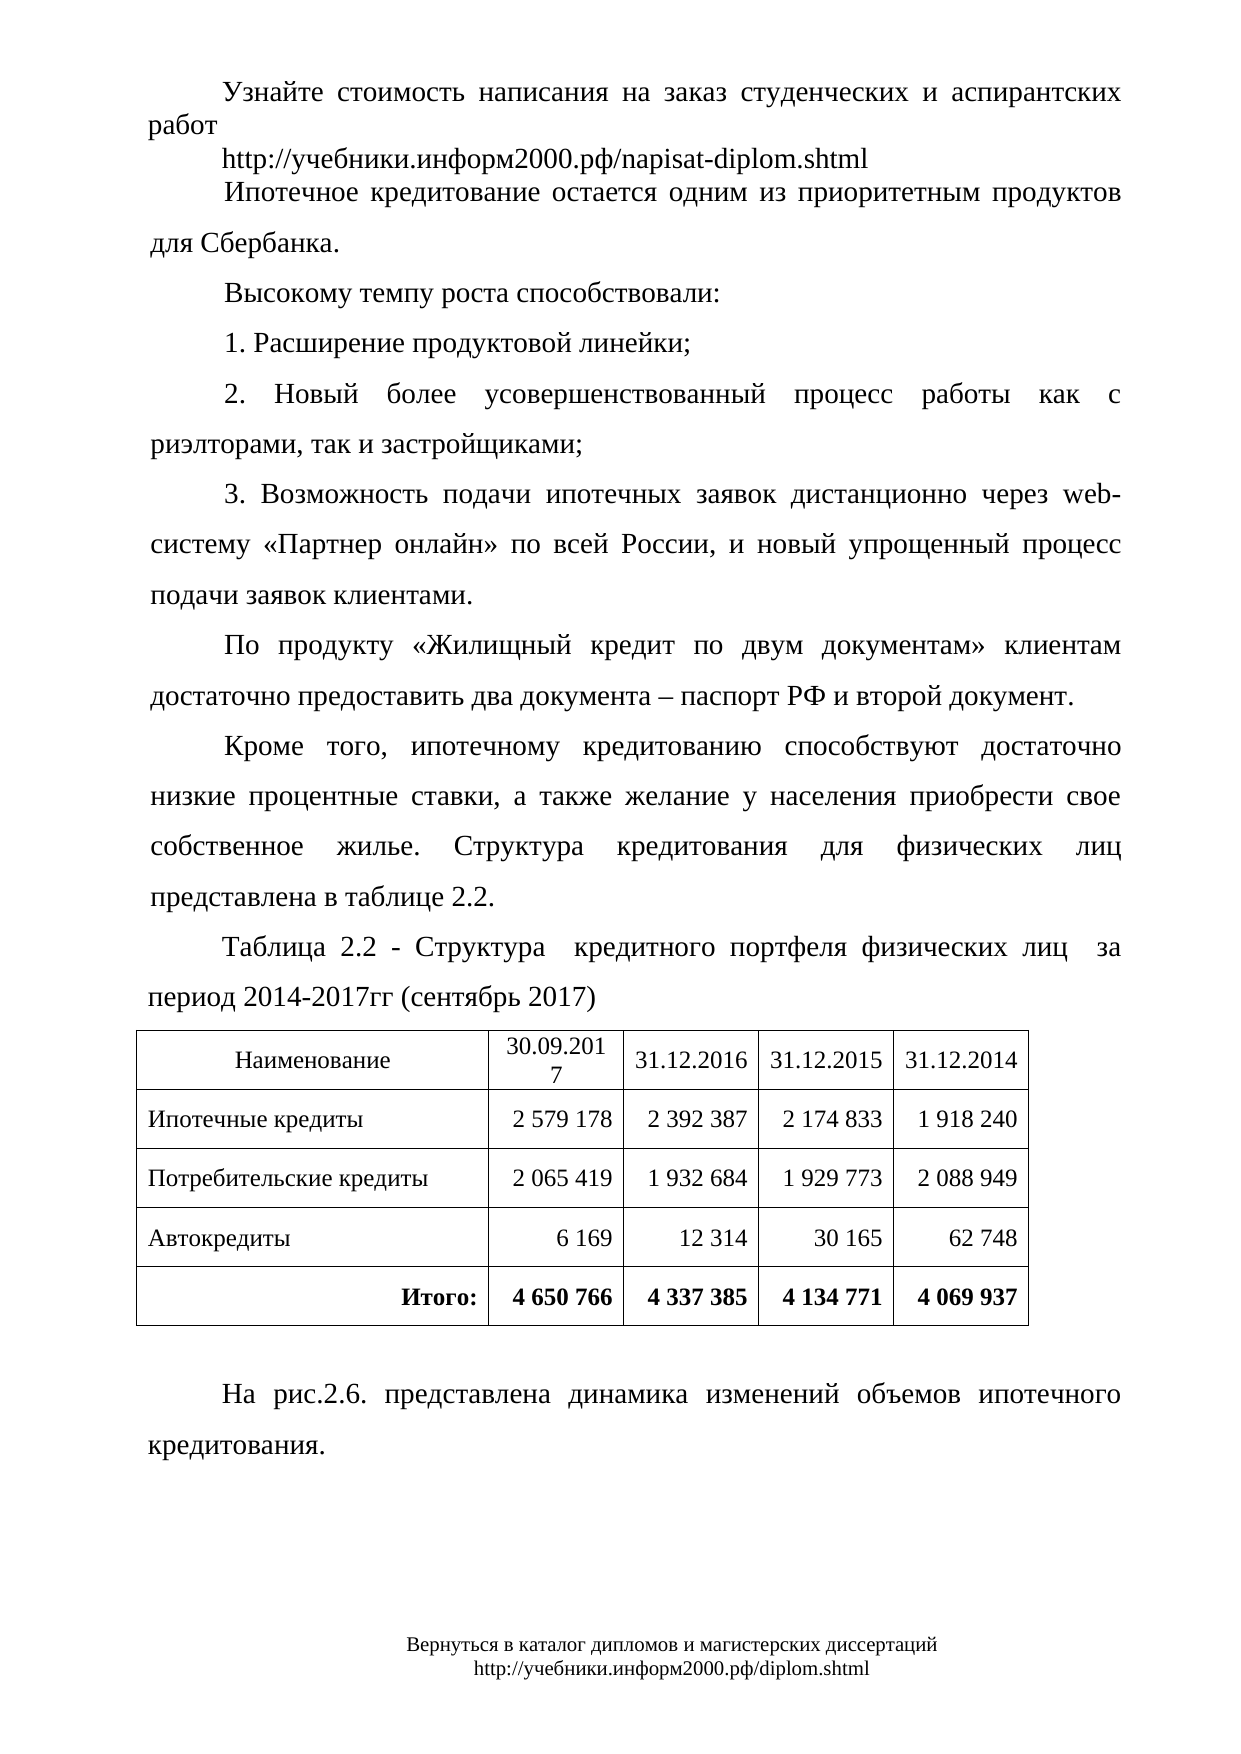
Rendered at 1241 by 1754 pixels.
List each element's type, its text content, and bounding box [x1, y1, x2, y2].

table_header 31.12.2014 [894, 1031, 1028, 1089]
table_cell 4 337 385 [624, 1267, 758, 1325]
table_cell 1 918 240 [894, 1090, 1028, 1148]
table_cell 62 748 [894, 1208, 1028, 1266]
table_header 31.12.2015 [759, 1031, 893, 1089]
text 3. Возможность подачи ипотечных заявок дистанционно через web-систему «Партнер онлайн» по всей России, и новый упрощенный процесс подачи заявок клиентами. [150, 476, 1122, 611]
table_cell 12 314 [624, 1208, 758, 1266]
table_cell 4 650 766 [489, 1267, 623, 1325]
table_cell 2 174 833 [759, 1090, 893, 1148]
text 2. Новый более усовершенствованный процесс работы как с риэлторами, так и застройщиками; [150, 376, 1122, 459]
table_cell Итого: [137, 1267, 488, 1325]
table_header 30.09.2017 [489, 1031, 623, 1089]
text Кроме того, ипотечному кредитованию способствуют достаточно низкие процентные ставки, а также желание у населения приобрести свое собственное жилье. Структура кредитования для физических лиц представлена в таблице 2.2. [150, 728, 1122, 912]
text По продукту «Жилищный кредит по двум документам» клиентам достаточно предоставить два документа – паспорт РФ и второй документ. [150, 627, 1122, 711]
table_cell 2 579 178 [489, 1090, 623, 1148]
table_cell 2 392 387 [624, 1090, 758, 1148]
table_cell Ипотечные кредиты [137, 1090, 488, 1148]
text Таблица 2.2 - Структура кредитного портфеля физических лиц за период 2014-2017гг (сентябрь 2017) [148, 929, 1122, 1013]
text Высокому темпу роста способствовали: [150, 275, 1122, 309]
table_cell 4 134 771 [759, 1267, 893, 1325]
table_cell 2 088 949 [894, 1149, 1028, 1207]
table_cell Автокредиты [137, 1208, 488, 1266]
table_header Наименование [137, 1031, 488, 1089]
table_cell 1 932 684 [624, 1149, 758, 1207]
text На рис.2.6. представлена динамика изменений объемов ипотечного кредитования. [148, 1376, 1122, 1460]
table_cell 30 165 [759, 1208, 893, 1266]
table_header 31.12.2016 [624, 1031, 758, 1089]
text Ипотечное кредитование остается одним из приоритетным продуктов для Сбербанка. [150, 174, 1122, 258]
table_cell 2 065 419 [489, 1149, 623, 1207]
text 1. Расширение продуктовой линейки; [150, 325, 1122, 359]
table_cell 6 169 [489, 1208, 623, 1266]
table_cell 1 929 773 [759, 1149, 893, 1207]
table_cell Потребительские кредиты [137, 1149, 488, 1207]
table_cell 4 069 937 [894, 1267, 1028, 1325]
